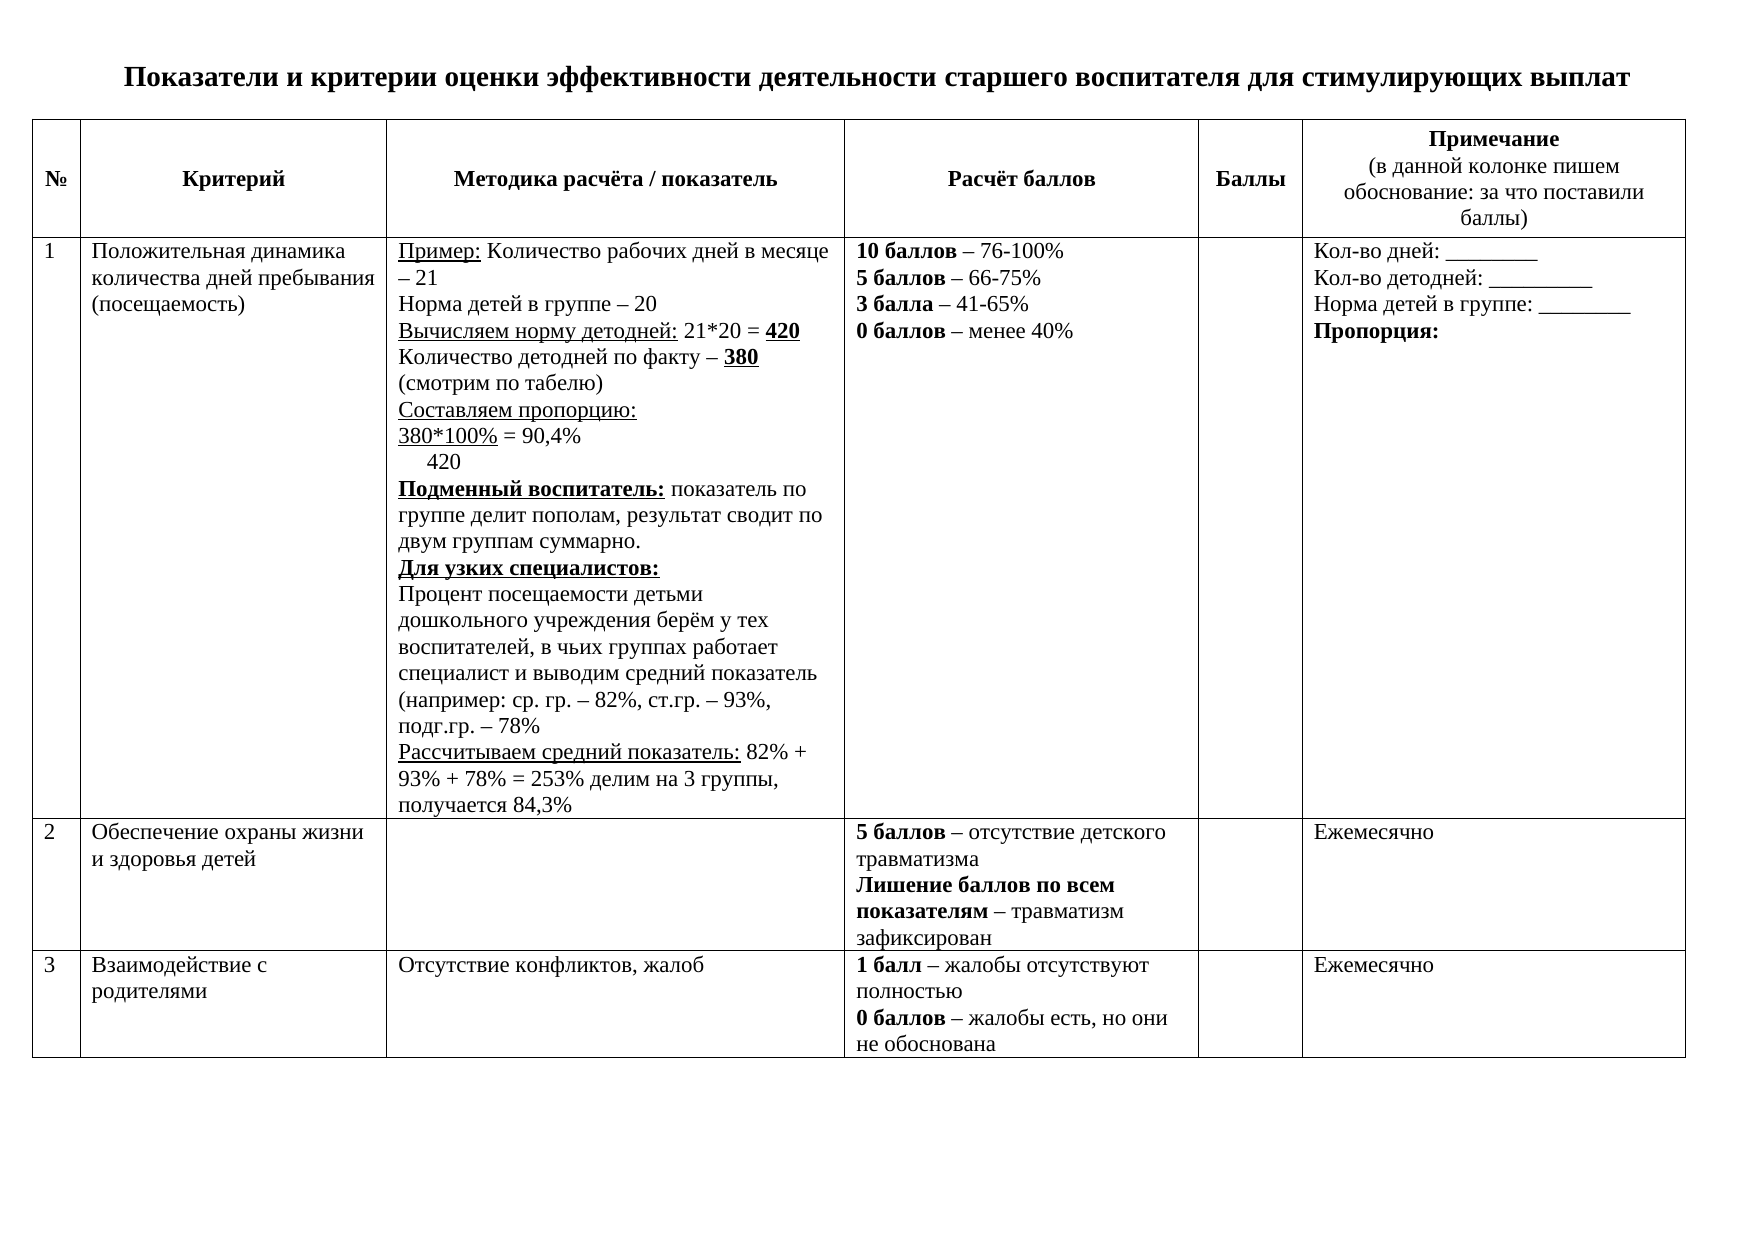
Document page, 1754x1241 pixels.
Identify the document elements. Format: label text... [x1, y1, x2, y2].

table_header Критерий [81, 120, 386, 237]
table_header Баллы [1199, 120, 1302, 237]
table_header Примечание (в данной колонке пишем обоснование: за что поставили баллы) [1303, 120, 1685, 237]
table_cell Ежемесячно [1303, 951, 1685, 1057]
table_header Методика расчёта / показатель [387, 120, 844, 237]
table_cell Пример: Количество рабочих дней в месяце – 21 Норма детей в группе – 20 Вычисляем норму детодней: 21*20 = 420 Количество детодней по факту – 380 (смотрим по табелю) Составляем пропорцию: 380*100% = 90,4% 420 Подменный воспитатель: показатель по группе делит пополам, результат сводит по двум группам суммарно. Для узких специалистов: Процент посещаемости детьми дошкольного учреждения берём у тех воспитателей, в чьих группах работает специалист и выводим средний показатель (например: ср. гр. – 82%, ст.гр. – 93%, подг.гр. – 78% Рассчитываем средний показатель: 82% + 93% + 78% = 253% делим на 3 группы, получается 84,3% [387, 238, 844, 817]
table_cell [81, 951, 386, 1057]
table_cell Обеспечение охраны жизни и здоровья детей [81, 819, 386, 950]
table_header № [33, 120, 80, 237]
table_cell 10 баллов – 76-100% 5 баллов – 66-75% 3 балла – 41-65% 0 баллов – менее 40% [845, 238, 1198, 817]
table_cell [387, 951, 844, 1057]
table_cell Кол-во дней: ________ Кол-во детодней: _________ Норма детей в группе: ________ Пропорция: [1303, 238, 1685, 817]
table_cell [1199, 951, 1302, 1057]
table_cell 3 [33, 951, 80, 1057]
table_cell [845, 951, 1198, 1057]
table_cell 5 баллов – отсутствие детского травматизма Лишение баллов по всем показателям – травматизм зафиксирован [845, 819, 1198, 950]
table_cell [387, 819, 844, 950]
table_cell Ежемесячно [1303, 819, 1685, 950]
table_cell [1199, 238, 1302, 817]
table_cell 1 [33, 238, 80, 817]
text Показатели и критерии оценки эффективности деятельности старшего воспитателя для стимулирующих выплат [118, 59, 1636, 93]
table_cell [1199, 819, 1302, 950]
table_cell Положительная динамика количества дней пребывания (посещаемость) [81, 238, 386, 817]
table_header Расчёт баллов [845, 120, 1198, 237]
table_cell 2 [33, 819, 80, 950]
